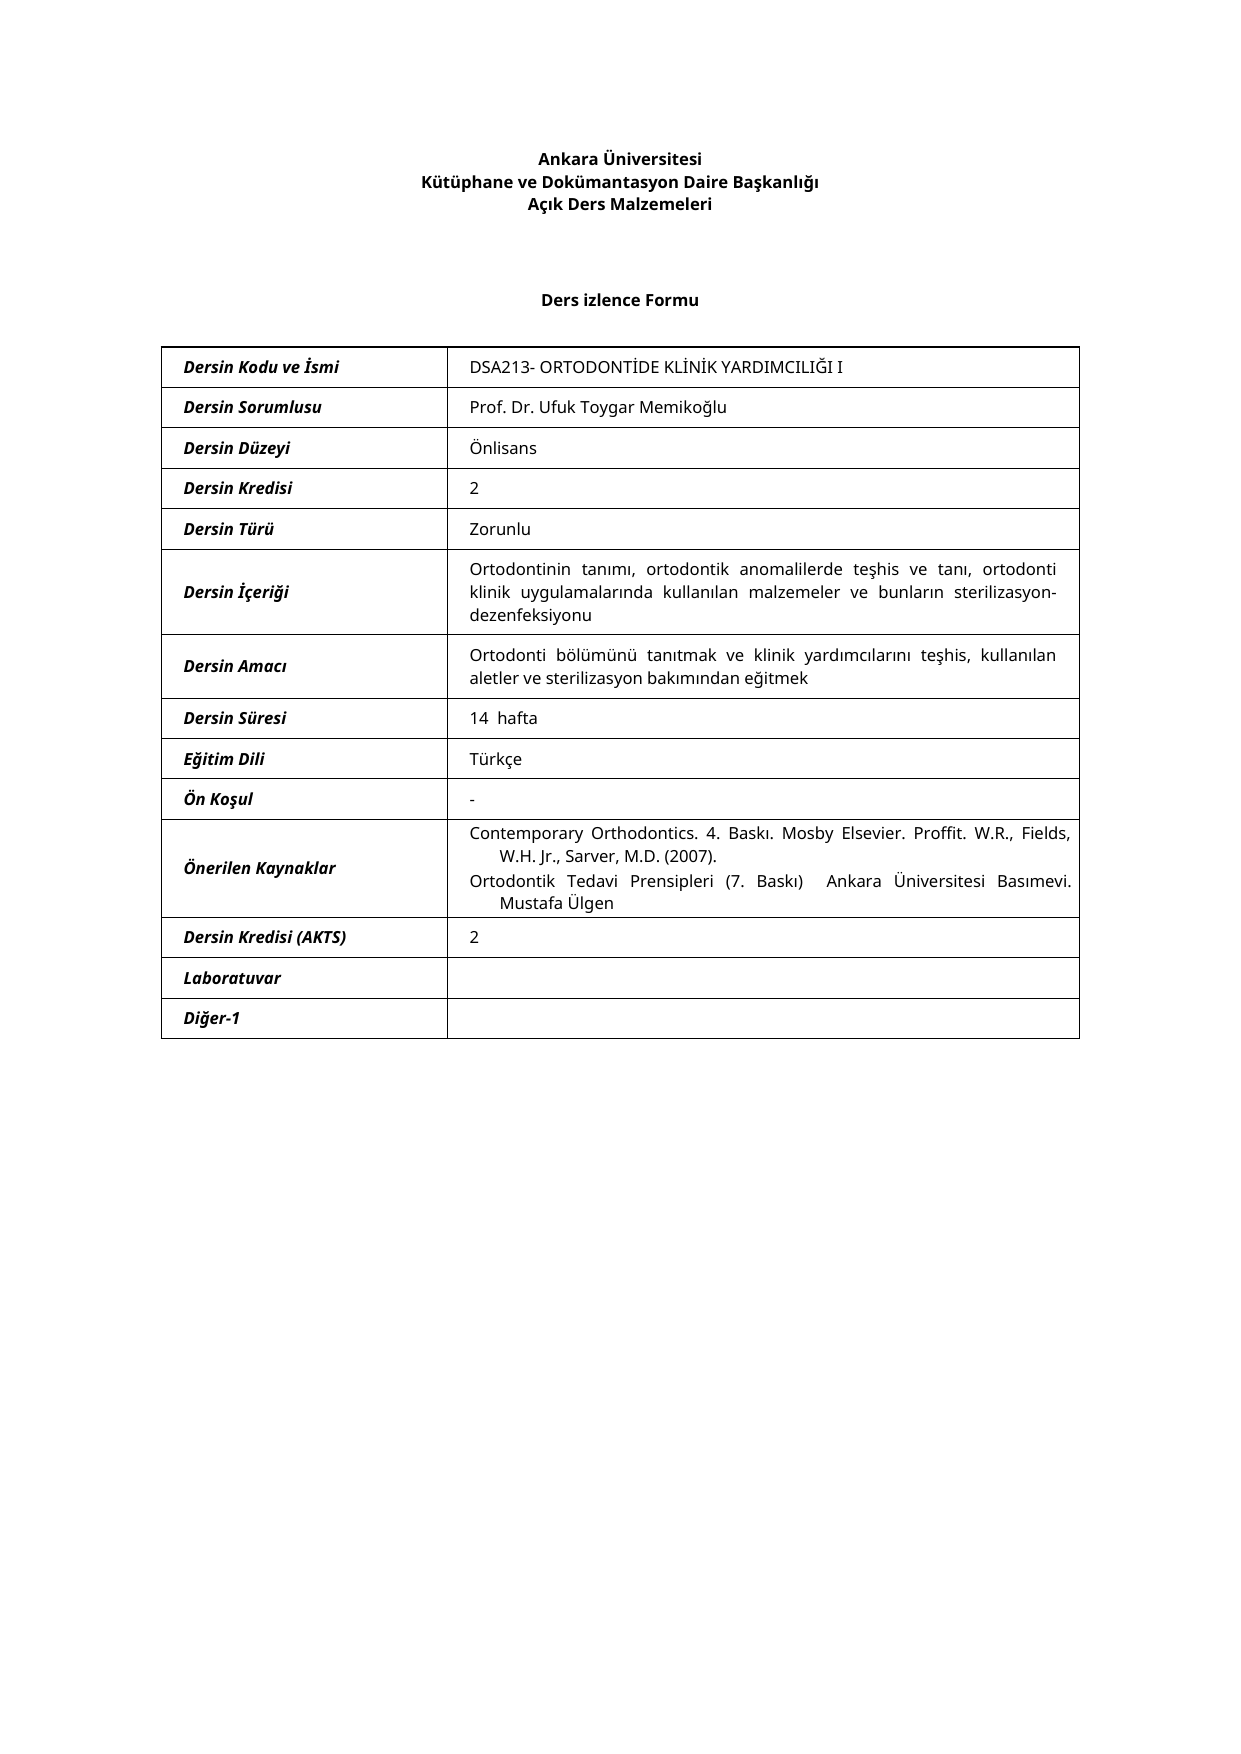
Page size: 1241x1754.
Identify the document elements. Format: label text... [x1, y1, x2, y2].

table_cell Dersin Kredisi (AKTS) [162, 918, 447, 957]
table_cell [448, 999, 1079, 1038]
table_cell Türkçe [448, 739, 1079, 778]
text Açık Ders Malzemeleri [148, 193, 1093, 216]
table_cell Laboratuvar [162, 958, 447, 998]
table_cell Eğitim Dili [162, 739, 447, 778]
table_cell Zorunlu [448, 509, 1079, 548]
table_cell Diğer-1 [162, 999, 447, 1038]
table_cell 2 [448, 469, 1079, 508]
table_cell Contemporary Orthodontics. 4. Baskı. Mosby Elsevier. Proffit. W.R., Fields, W.H. Jr., Sarver, M.D. (2007). Ortodontik Tedavi Prensipleri (7. Baskı) Ankara Üniversitesi Basımevi. Mustafa Ülgen [448, 820, 1079, 917]
table_cell Dersin Amacı [162, 635, 447, 697]
table_cell Dersin Düzeyi [162, 428, 447, 468]
table_cell Prof. Dr. Ufuk Toygar Memikoğlu [448, 388, 1079, 427]
table_cell Önerilen Kaynaklar [162, 820, 447, 917]
table_cell Dersin Sorumlusu [162, 388, 447, 427]
table_cell Ortodontinin tanımı, ortodontik anomalilerde teşhis ve tanı, ortodonti klinik uygulamalarında kullanılan malzemeler ve bunların sterilizasyon-dezenfeksiyonu [448, 550, 1079, 634]
table_cell Ortodonti bölümünü tanıtmak ve klinik yardımcılarını teşhis, kullanılan aletler ve sterilizasyon bakımından eğitmek [448, 635, 1079, 697]
text Ankara Üniversitesi Kütüphane ve Dokümantasyon Daire Başkanlığı [148, 148, 1093, 193]
table_cell - [448, 779, 1079, 819]
table_cell Dersin İçeriği [162, 550, 447, 634]
table_header Dersin Kodu ve İsmi [162, 348, 447, 387]
table_header DSA213- ORTODONTİDE KLİNİK YARDIMCILIĞI I [448, 348, 1079, 387]
table_cell [448, 958, 1079, 998]
table_cell Dersin Türü [162, 509, 447, 548]
table_cell Önlisans [448, 428, 1079, 468]
table_cell Dersin Süresi [162, 699, 447, 738]
table_cell 2 [448, 918, 1079, 957]
table_cell 14 hafta [448, 699, 1079, 738]
table_cell Ön Koşul [162, 779, 447, 819]
text Ders izlence Formu [148, 288, 1093, 311]
table_cell Dersin Kredisi [162, 469, 447, 508]
